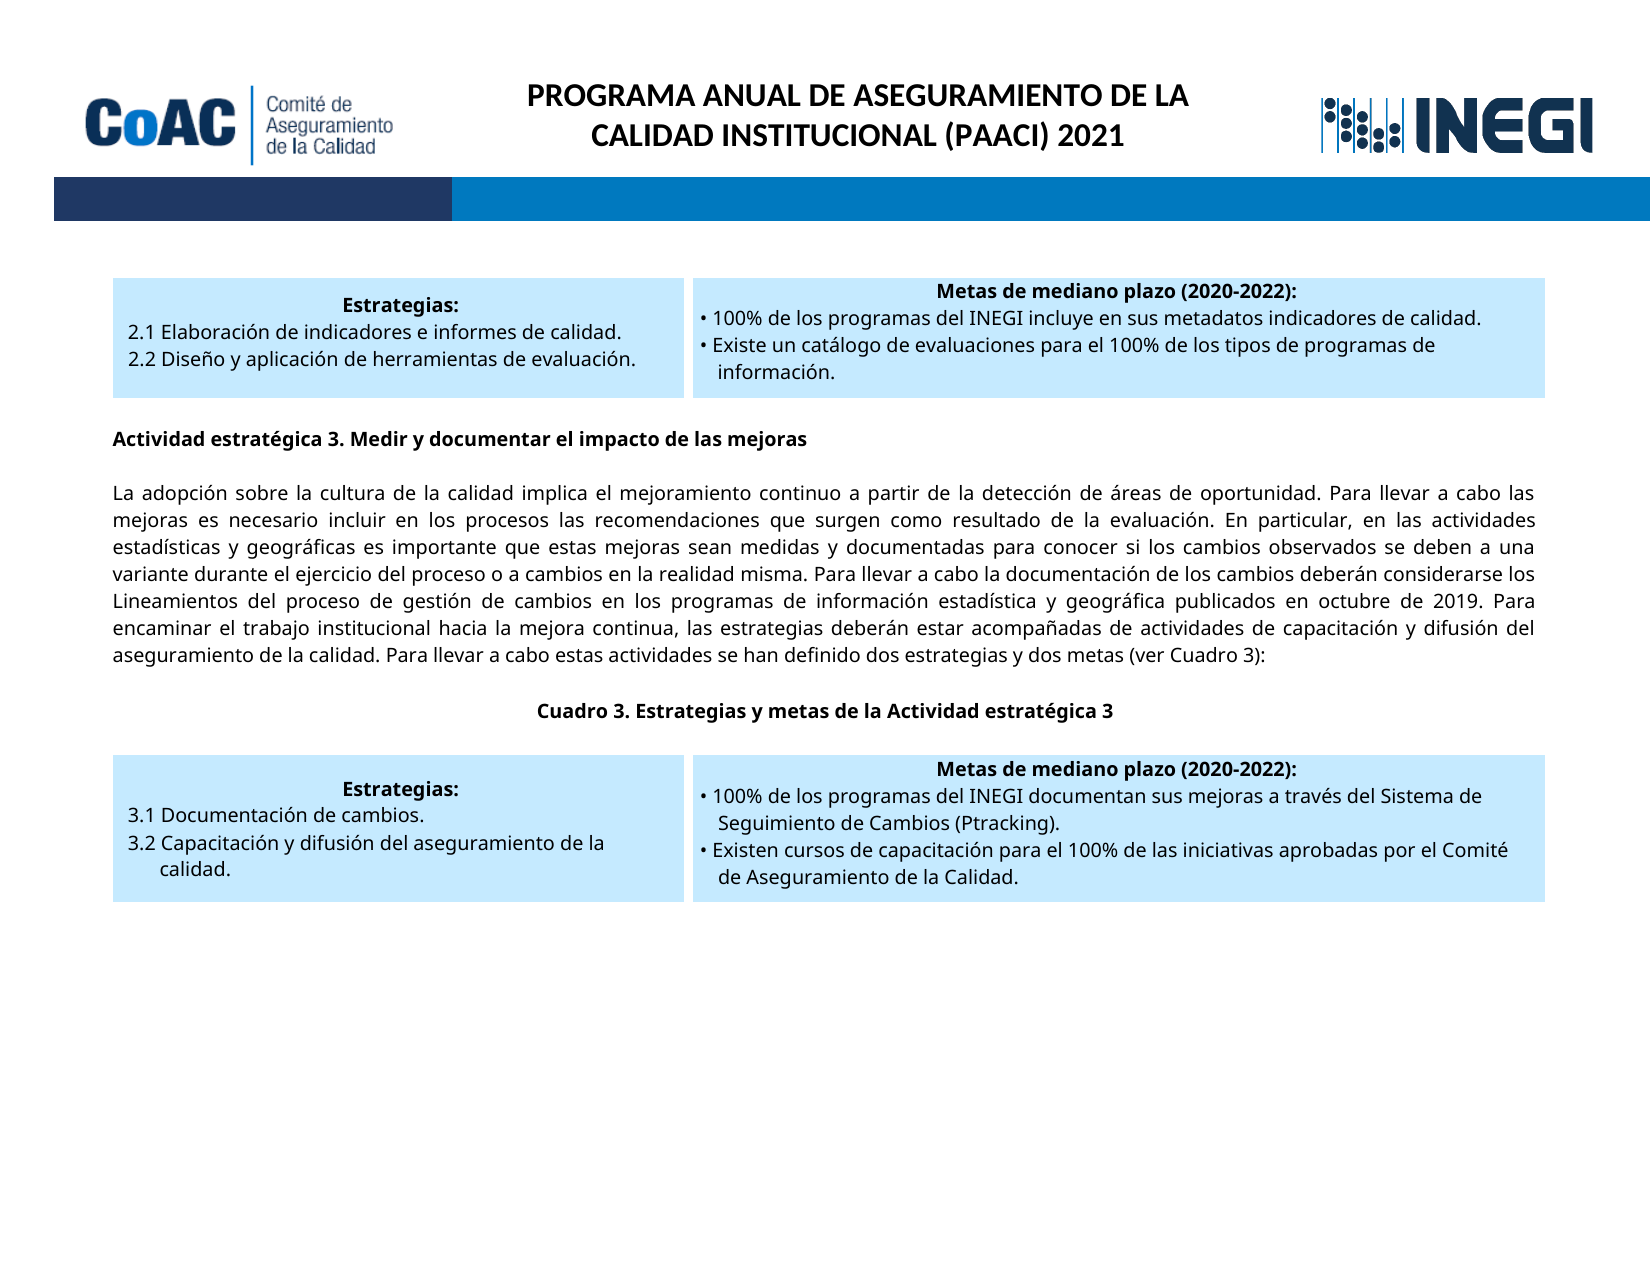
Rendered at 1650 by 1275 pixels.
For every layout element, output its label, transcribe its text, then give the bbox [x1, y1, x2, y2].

picture [1321, 98, 1593, 153]
table_header Estrategias: 3.1 Documentación de cambios. 3.2 Capacitación y difusión del aseguramiento de la calidad. [113, 755, 684, 902]
table_header Metas de mediano plazo (2020-2022): • 100% de los programas del INEGI incluye en sus metadatos indicadores de calidad. • Existe un catálogo de evaluaciones para el 100% de los tipos de programas de información. [693, 278, 1545, 398]
text Cuadro 3. Estrategias y metas de la Actividad estratégica 3 [112, 697, 1537, 724]
table_header Estrategias: 2.1 Elaboración de indicadores e informes de calidad. 2.2 Diseño y aplicación de herramientas de evaluación. [113, 278, 684, 398]
table_header Metas de mediano plazo (2020-2022): • 100% de los programas del INEGI documentan sus mejoras a través del Sistema de Seguimiento de Cambios (Ptracking). • Existen cursos de capacitación para el 100% de las iniciativas aprobadas por el Comité de Aseguramiento de la Calidad. [693, 755, 1545, 902]
picture [64, 73, 416, 177]
text La adopción sobre la cultura de la calidad implica el mejoramiento continuo a partir de la detección de áreas de oportunidad. Para llevar a cabo las mejoras es necesario incluir en los procesos las recomendaciones que surgen como resultado de la evaluación. En particular, en las actividades estadísticas y geográficas es importante que estas mejoras sean medidas y documentadas para conocer si los cambios observados se deben a una variante durante el ejercicio del proceso o a cambios en la realidad misma. Para llevar a cabo la documentación de los cambios deberán considerarse los Lineamientos del proceso de gestión de cambios en los programas de información estadística y geográfica publicados en octubre de 2019. Para encaminar el trabajo institucional hacia la mejora continua, las estrategias deberán estar acompañadas de actividades de capacitación y difusión del aseguramiento de la calidad. Para llevar a cabo estas actividades se han definido dos estrategias y dos metas (ver Cuadro 3): [112, 479, 1537, 668]
text Actividad estratégica 3. Medir y documentar el impacto de las mejoras [112, 425, 1537, 452]
